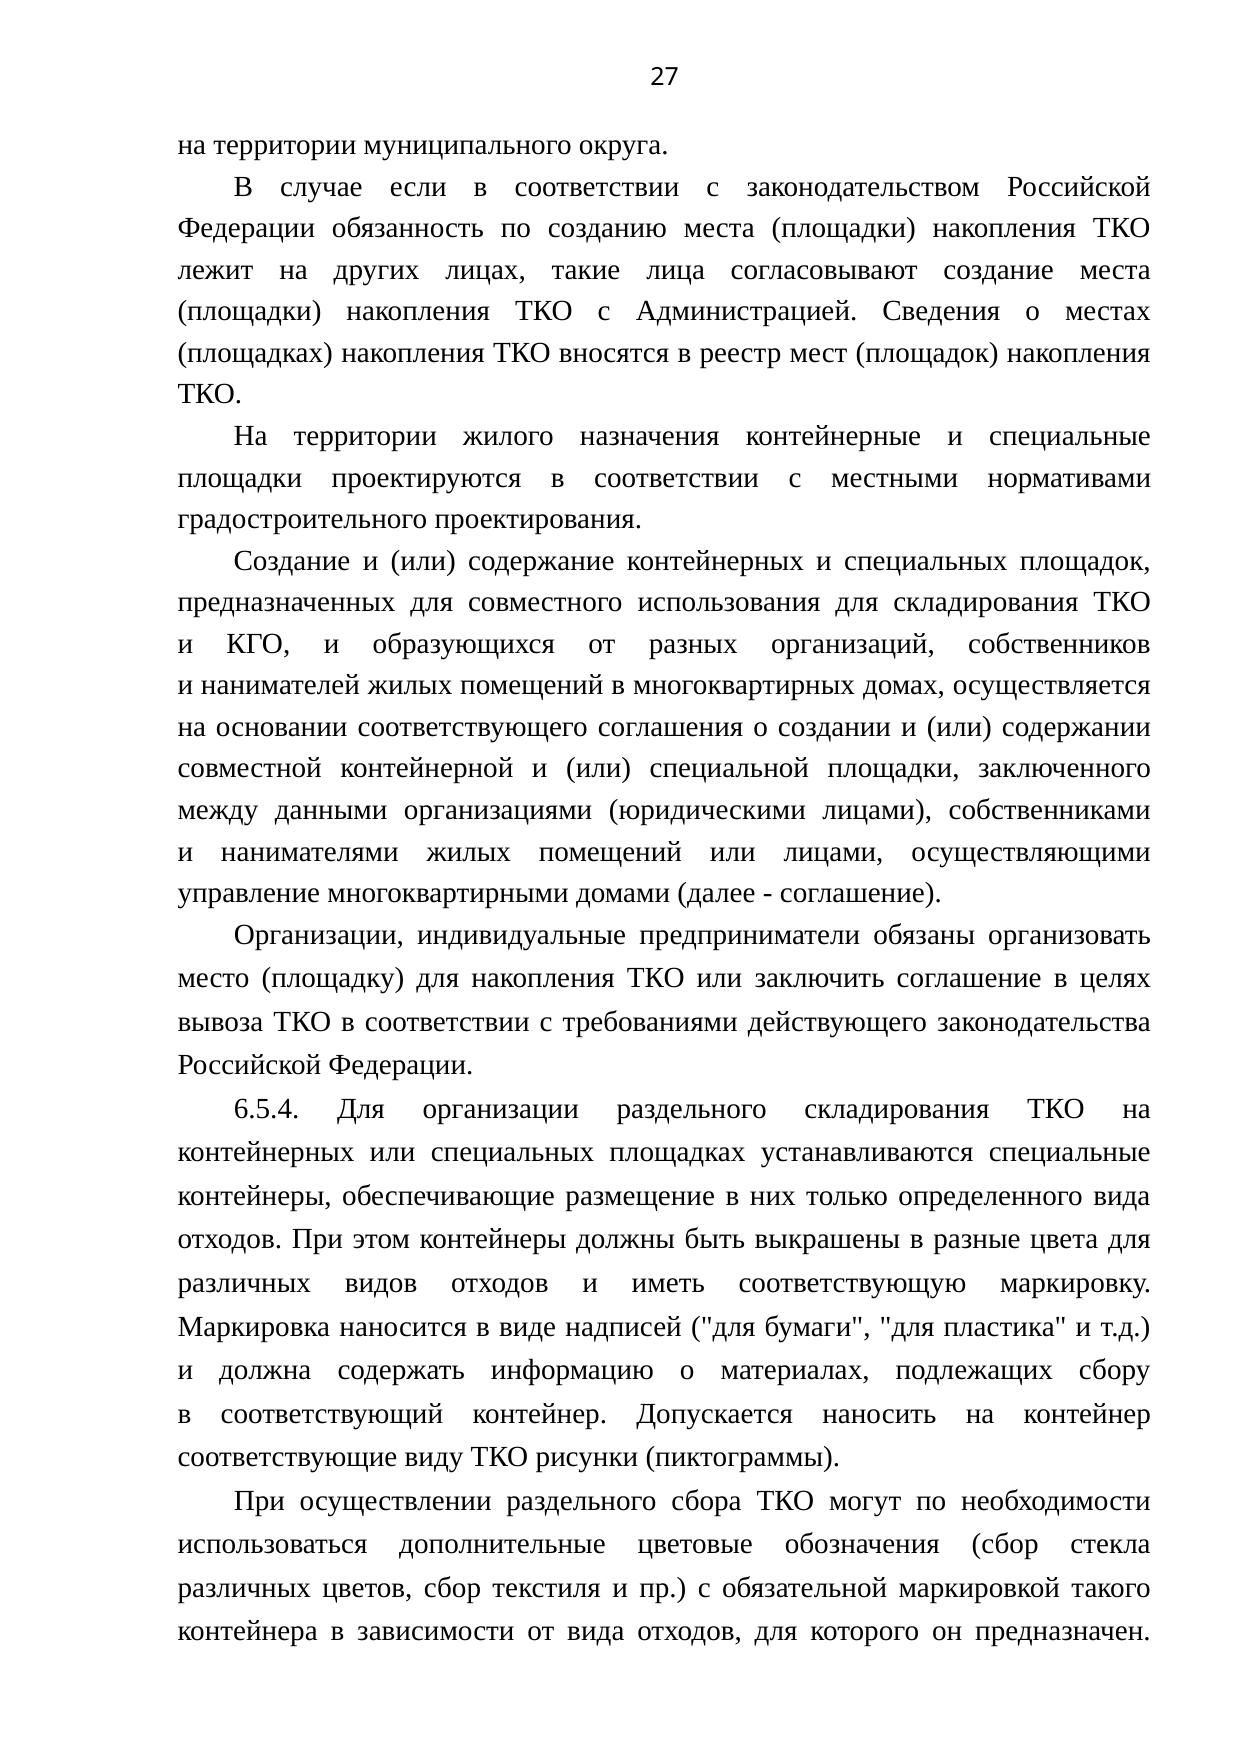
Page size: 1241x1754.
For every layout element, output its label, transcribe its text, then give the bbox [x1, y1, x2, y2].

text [177, 1483, 1152, 1647]
text Создание и (или) содержание контейнерных и специальных площадок, предназначенных для совместного использования для складирования ТКО и КГО, и образующихся от разных организаций, собственников и нанимателей жилых помещений в многоквартирных домах, осуществляется на основании соответствующего соглашения о создании и (или) содержании совместной контейнерной и (или) специальной площадки, заключенного между данными организациями (юридическими лицами), собственниками и нанимателями жилых помещений или лицами, осуществляющими управление многоквартирными домами (далее - соглашение). [177, 543, 1152, 909]
text 6.5.4. Для организации раздельного складирования ТКО на контейнерных или специальных площадках устанавливаются специальные контейнеры, обеспечивающие размещение в них только определенного вида отходов. При этом контейнеры должны быть выкрашены в разные цвета для различных видов отходов и иметь соответствующую маркировку. Маркировка наносится в виде надписей ("для бумаги", "для пластика" и т.д.) и должна содержать информацию о материалах, подлежащих сбору в соответствующий контейнер. Допускается наносить на контейнер соответствующие виду ТКО рисунки (пиктограммы). [177, 1091, 1152, 1473]
text Организации, индивидуальные предприниматели обязаны организовать место (площадку) для накопления ТКО или заключить соглашение в целях вывоза ТКО в соответствии с требованиями действующего законодательства Российской Федерации. [177, 917, 1152, 1081]
text В случае если в соответствии с законодательством Российской Федерации обязанность по созданию места (площадки) накопления ТКО лежит на других лицах, такие лица согласовывают создание места (площадки) накопления ТКО с Администрацией. Сведения о местах (площадках) накопления ТКО вносятся в реестр мест (площадок) накопления ТКО. [177, 169, 1152, 410]
text На территории жилого назначения контейнерные и специальные площадки проектируются в соответствии с местными нормативами градостроительного проектирования. [177, 418, 1152, 535]
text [177, 127, 1152, 161]
